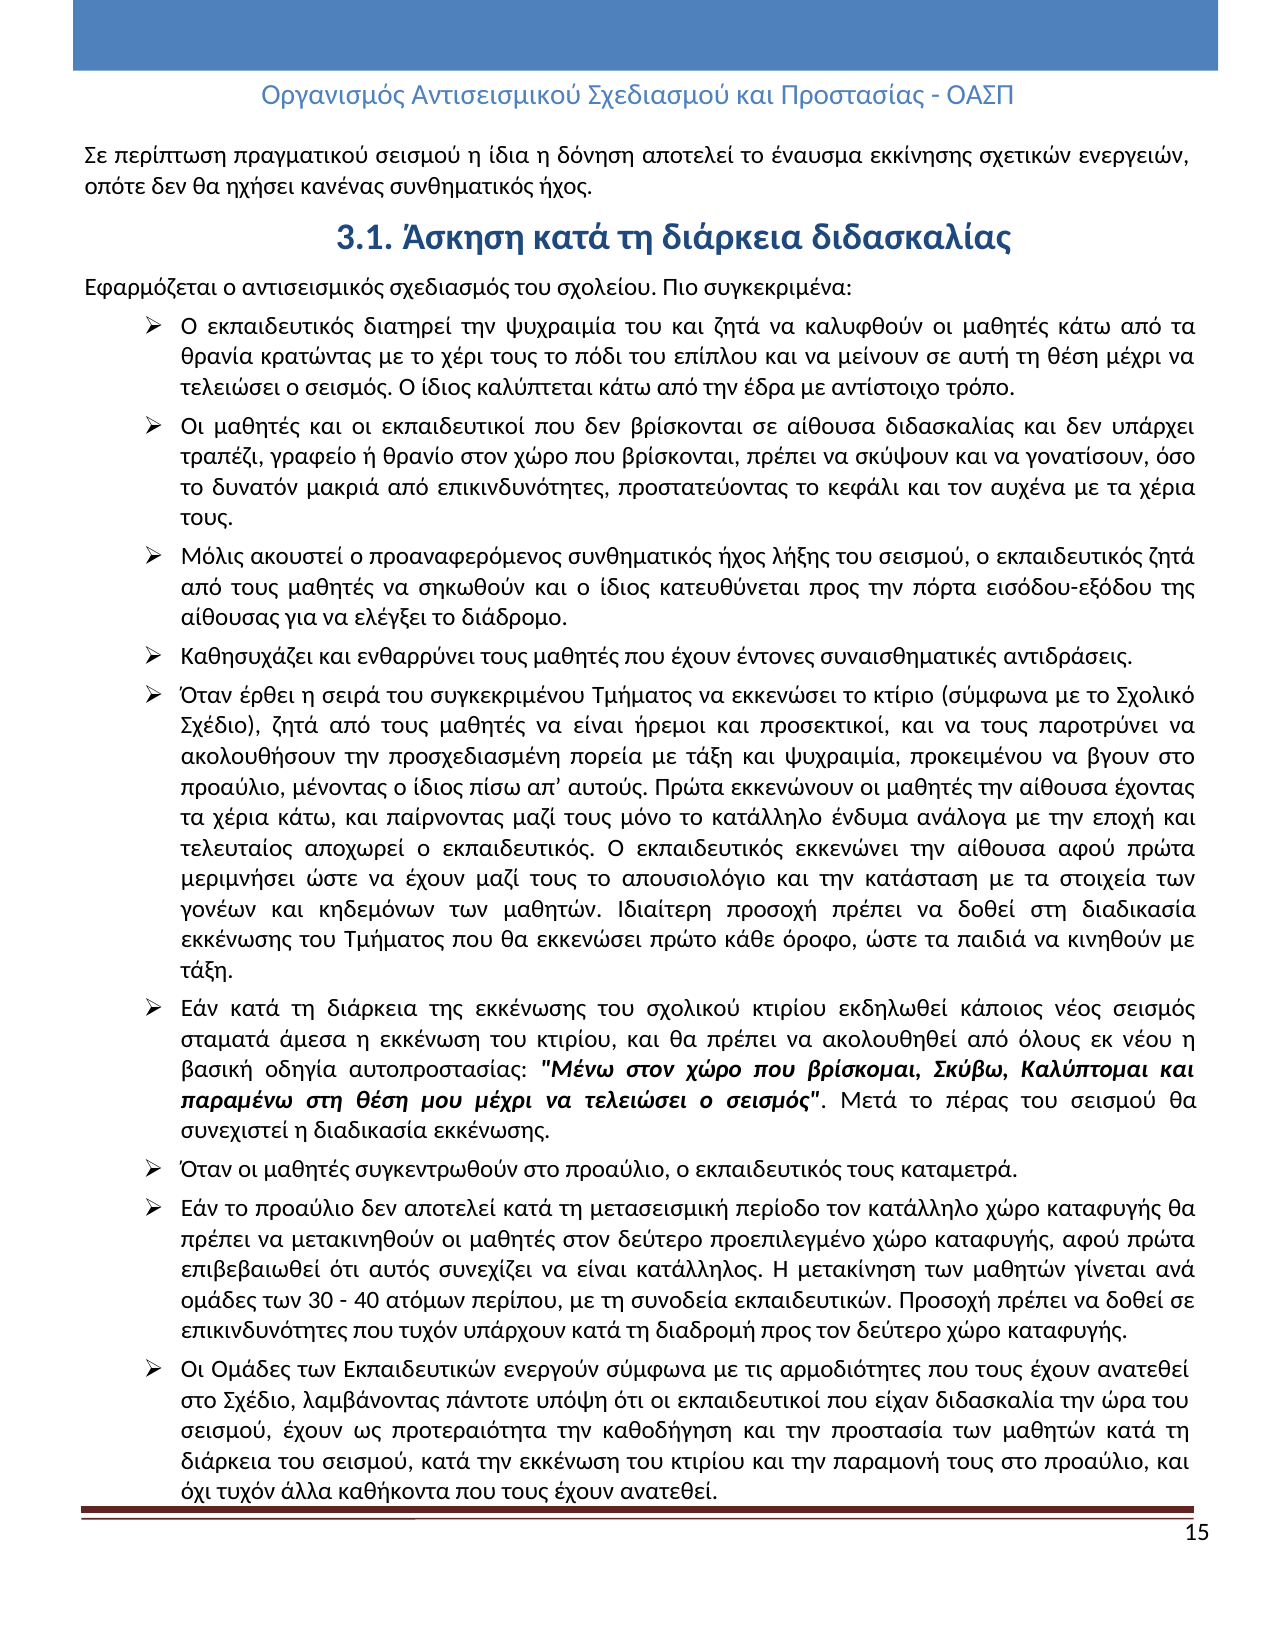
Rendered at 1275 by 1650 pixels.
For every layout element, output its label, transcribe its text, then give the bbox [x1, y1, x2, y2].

list Καθησυχάζει και ενθαρρύνει τους μαθητές που έχουν έντονες συναισθηματικές αντιδράσεις. [143, 640, 1262, 671]
list Όταν οι μαθητές συγκεντρωθούν στο προαύλιο, ο εκπαιδευτικός τους καταμετρά. [143, 1153, 1262, 1184]
list Οι μαθητές και οι εκπαιδευτικοί που δεν βρίσκονται σε αίθουσα διδασκαλίας και δεν υπάρχει τραπέζι, γραφείο ή θρανίο στον χώρο που βρίσκονται, πρέπει να σκύψουν και να γονατίσουν, όσο το δυνατόν μακριά από επικινδυνότητες, προστατεύοντας το κεφάλι και τον αυχένα με τα χέρια τους. [143, 410, 1197, 532]
text Εφαρμόζεται ο αντισεισμικός σχεδιασμός του σχολείου. Πιο συγκεκριμένα: [84, 271, 1262, 302]
list Εάν το προαύλιο δεν αποτελεί κατά τη μετασεισμική περίοδο τον κατάλληλο χώρο καταφυγής θα πρέπει να μετακινηθούν οι μαθητές στον δεύτερο προεπιλεγμένο χώρο καταφυγής, αφού πρώτα επιβεβαιωθεί ότι αυτός συνεχίζει να είναι κατάλληλος. Η μετακίνηση των μαθητών γίνεται ανά ομάδες των 30 - 40 ατόμων περίπου, με τη συνοδεία εκπαιδευτικών. Προσοχή πρέπει να δοθεί σε επικινδυνότητες που τυχόν υπάρχουν κατά τη διαδρομή προς τον δεύτερο χώρο καταφυγής. [143, 1192, 1197, 1345]
list Ο εκπαιδευτικός διατηρεί την ψυχραιμία του και ζητά να καλυφθούν οι μαθητές κάτω από τα θρανία κρατώντας με το χέρι τους το πόδι του επίπλου και να μείνουν σε αυτή τη θέση μέχρι να τελειώσει ο σεισμός. Ο ίδιος καλύπτεται κάτω από την έδρα με αντίστοιχο τρόπο. [143, 310, 1197, 402]
list Άσκηση κατά τη διάρκεια διδασκαλίας [84, 213, 1262, 259]
list Εάν κατά τη διάρκεια της εκκένωσης του σχολικού κτιρίου εκδηλωθεί κάποιος νέος σεισμός σταματά άμεσα η εκκένωση του κτιρίου, και θα πρέπει να ακολουθηθεί από όλους εκ νέου η βασική οδηγία αυτοπροστασίας: "Μένω στον χώρο που βρίσκομαι, Σκύβω, Καλύπτομαι και παραμένω στη θέση μου μέχρι να τελειώσει ο σεισμός". Μετά το πέρας του σεισμού θα συνεχιστεί η διαδικασία εκκένωσης. [143, 993, 1197, 1145]
text Σε περίπτωση πραγματικού σεισμού η ίδια η δόνηση αποτελεί το έναυσμα εκκίνησης σχετικών ενεργειών, οπότε δεν θα ηχήσει κανένας συνθηματικός ήχος. [84, 139, 1191, 200]
list Οι Ομάδες των Εκπαιδευτικών ενεργούν σύμφωνα με τις αρμοδιότητες που τους έχουν ανατεθεί στο Σχέδιο, λαμβάνοντας πάντοτε υπόψη ότι οι εκπαιδευτικοί που είχαν διδασκαλία την ώρα του σεισμού, έχουν ως προτεραιότητα την καθοδήγηση και την προστασία των μαθητών κατά τη διάρκεια του σεισμού, κατά την εκκένωση του κτιρίου και την παραμονή τους στο προαύλιο, και όχι τυχόν άλλα καθήκοντα που τους έχουν ανατεθεί. [143, 1353, 1191, 1506]
list Μόλις ακουστεί ο προαναφερόμενος συνθηματικός ήχος λήξης του σεισμού, ο εκπαιδευτικός ζητά από τους μαθητές να σηκωθούν και ο ίδιος κατευθύνεται προς την πόρτα εισόδου-εξόδου της αίθουσας για να ελέγξει το διάδρομο. [143, 540, 1197, 632]
list Όταν έρθει η σειρά του συγκεκριμένου Τμήματος να εκκενώσει το κτίριο (σύμφωνα με το Σχολικό Σχέδιο), ζητά από τους μαθητές να είναι ήρεμοι και προσεκτικοί, και να τους παροτρύνει να ακολουθήσουν την προσχεδιασμένη πορεία με τάξη και ψυχραιμία, προκειμένου να βγουν στο προαύλιο, μένοντας ο ίδιος πίσω απ’ αυτούς. Πρώτα εκκενώνουν οι μαθητές την αίθουσα έχοντας τα χέρια κάτω, και παίρνοντας μαζί τους μόνο το κατάλληλο ένδυμα ανάλογα με την εποχή και τελευταίος αποχωρεί ο εκπαιδευτικός. Ο εκπαιδευτικός εκκενώνει την αίθουσα αφού πρώτα μεριμνήσει ώστε να έχουν μαζί τους το απουσιολόγιο και την κατάσταση με τα στοιχεία των γονέων και κηδεμόνων των μαθητών. Ιδιαίτερη προσοχή πρέπει να δοθεί στη διαδικασία εκκένωσης του Τμήματος που θα εκκενώσει πρώτο κάθε όροφο, ώστε τα παιδιά να κινηθούν με τάξη. [143, 679, 1197, 984]
